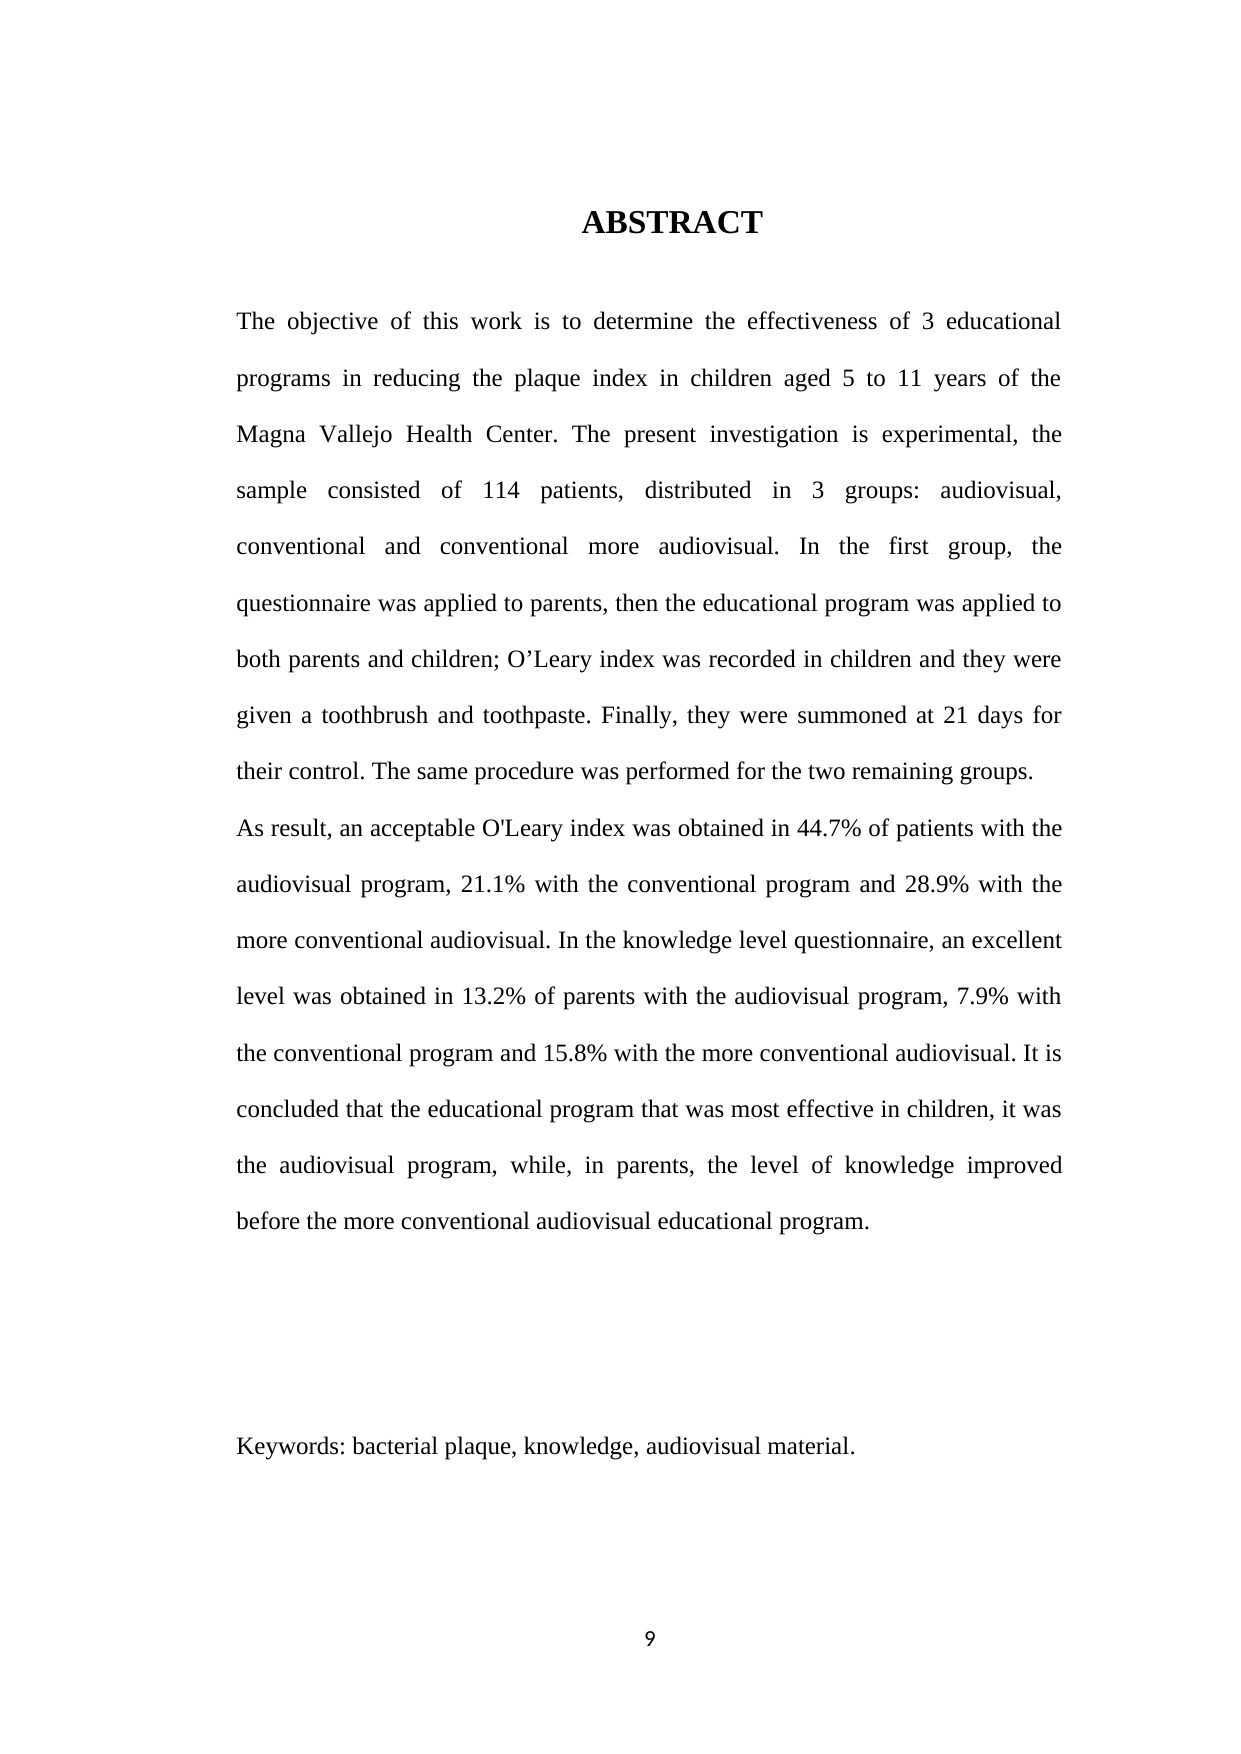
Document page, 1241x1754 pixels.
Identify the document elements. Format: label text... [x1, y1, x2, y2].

subtitle ABSTRACT [281, 202, 1063, 241]
text The objective of this work is to determine the effectiveness of 3 educational programs in reducing the plaque index in children aged 5 to 11 years of the Magna Vallejo Health Center. The present investigation is experimental, the sample consisted of 114 patients, distributed in 3 groups: audiovisual, conventional and conventional more audiovisual. In the first group, the questionnaire was applied to parents, then the educational program was applied to both parents and children; O’Leary index was recorded in children and they were given a toothbrush and toothpaste. Finally, they were summoned at 21 days for their control. The same procedure was performed for the two remaining groups. [236, 279, 1063, 785]
text As result, an acceptable O'Leary index was obtained in 44.7% of patients with the audiovisual program, 21.1% with the conventional program and 28.9% with the more conventional audiovisual. In the knowledge level questionnaire, an excellent level was obtained in 13.2% of parents with the audiovisual program, 7.9% with the conventional program and 15.8% with the more conventional audiovisual. It is concluded that the educational program that was most effective in children, it was the audiovisual program, while, in parents, the level of knowledge improved before the more conventional audiovisual educational program. [236, 785, 1063, 1235]
text Keywords: bacterial plaque, knowledge, audiovisual material. [236, 1404, 1063, 1460]
